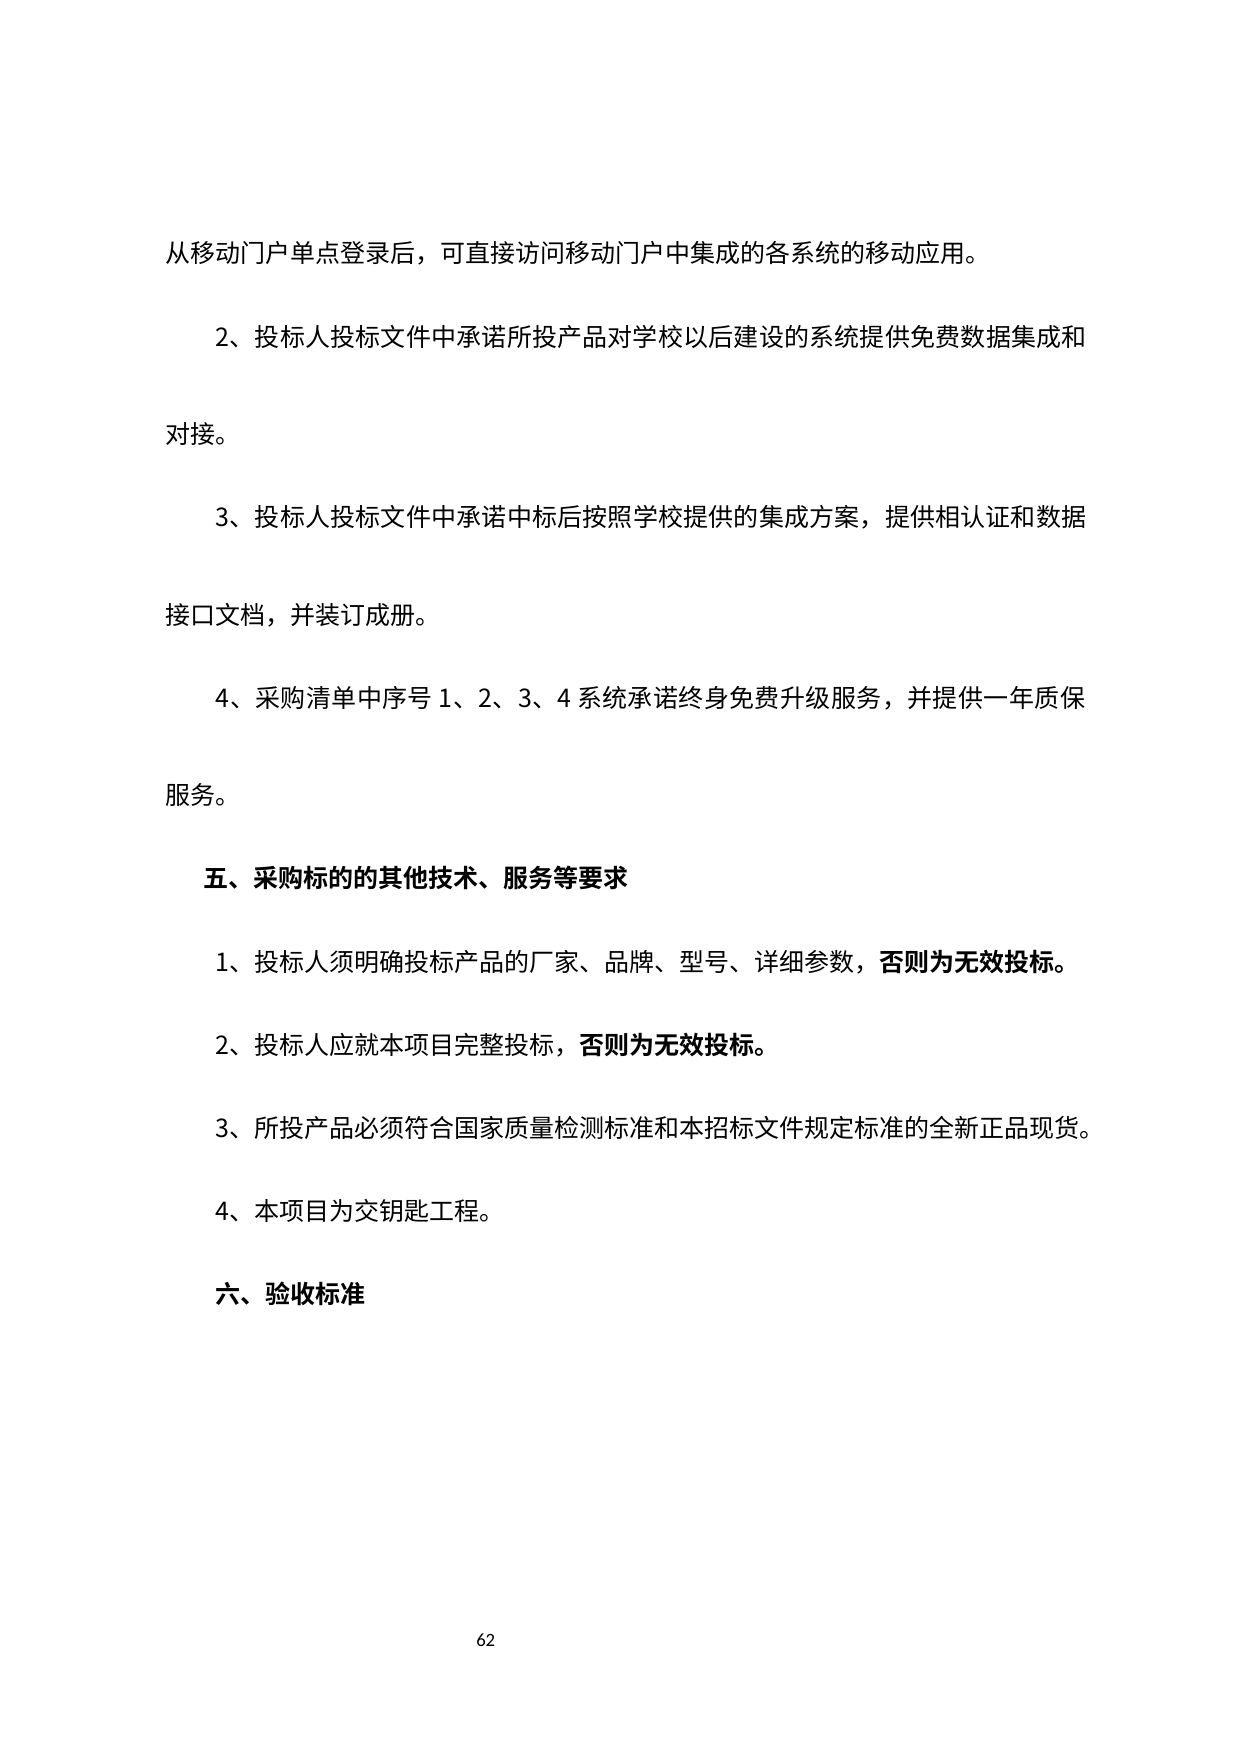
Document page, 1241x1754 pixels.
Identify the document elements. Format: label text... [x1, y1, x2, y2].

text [165, 219, 1087, 284]
text 五、采购标的的其他技术、服务等要求 [165, 844, 1087, 909]
text 2、投标人应就本项目完整投标，否则为无效投标。 [165, 1011, 1087, 1076]
text 六、验收标准 [165, 1260, 1087, 1325]
text 3、投标人投标文件中承诺中标后按照学校提供的集成方案，提供相认证和数据接口文档，并装订成册。 [165, 483, 1087, 646]
text 2、投标人投标文件中承诺所投产品对学校以后建设的系统提供免费数据集成和对接。 [165, 303, 1087, 465]
text 3、所投产品必须符合国家质量检测标准和本招标文件规定标准的全新正品现货。 [165, 1094, 1087, 1159]
text 1、投标人须明确投标产品的厂家、品牌、型号、详细参数，否则为无效投标。 [165, 928, 1087, 993]
text 4、本项目为交钥匙工程。 [165, 1177, 1087, 1242]
text 4、采购清单中序号1、2、3、4系统承诺终身免费升级服务，并提供一年质保服务。 [165, 664, 1087, 826]
